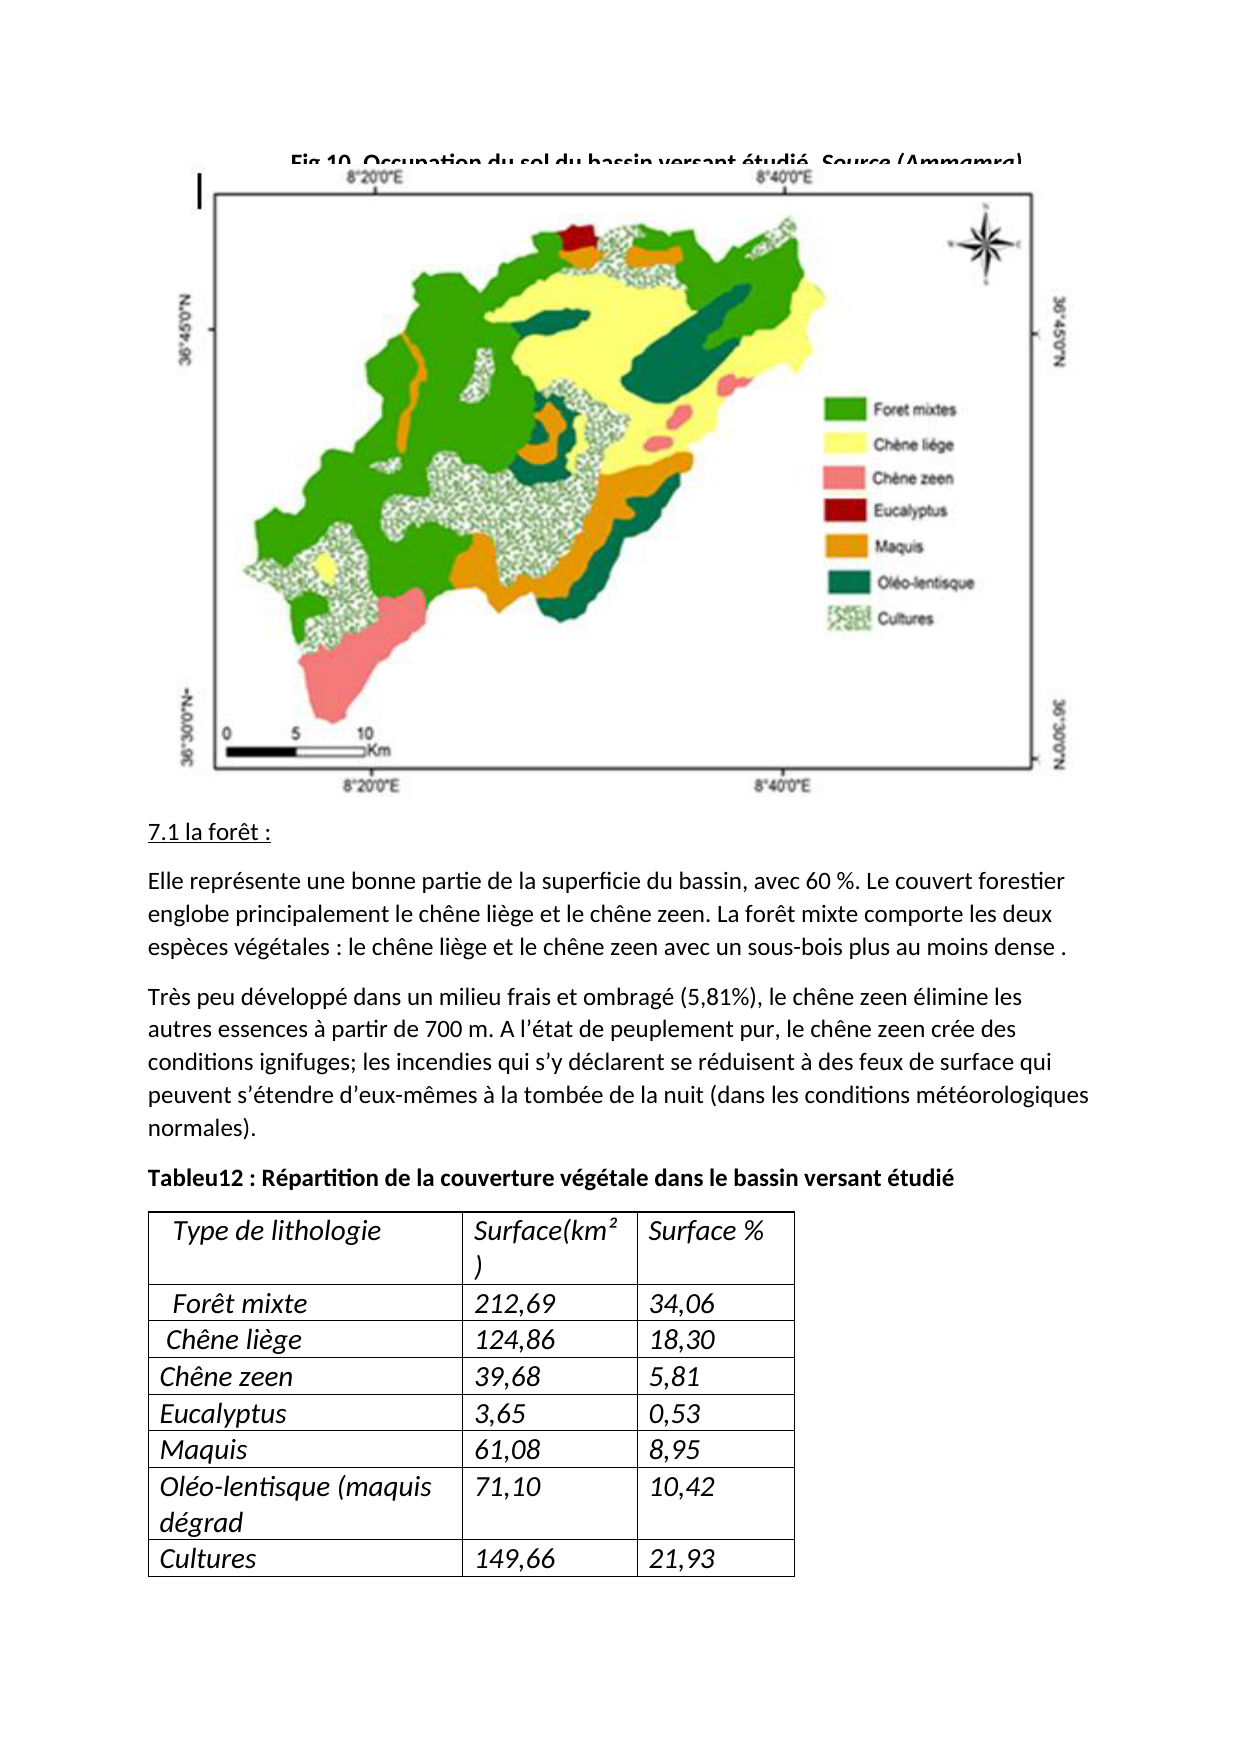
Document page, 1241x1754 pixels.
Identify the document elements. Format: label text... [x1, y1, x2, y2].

table_cell Forêt mixte [149, 1285, 462, 1320]
table_cell 0,53 [638, 1395, 794, 1430]
text Fig 10. Occupation du sol du bassin versant étudié. Source (Ammamra) [148, 148, 1093, 178]
table_cell 18,30 [638, 1321, 794, 1357]
table_cell 124,86 [463, 1321, 637, 1357]
table_cell Cultures [149, 1540, 462, 1576]
table_cell 34,06 [638, 1285, 794, 1320]
table_cell 10,42 [638, 1468, 794, 1539]
table_cell Chêne liège [149, 1321, 462, 1357]
table_cell Oléo-lentisque (maquis dégrad [149, 1468, 462, 1539]
text Très peu développé dans un milieu frais et ombragé (5,81%), le chêne zeen élimine les autres essences à partir de 700 m. A l’état de peuplement pur, le chêne zeen crée des conditions ignifuges; les incendies qui s’y déclarent se réduisent à des feux de surface qui peuvent s’étendre d’eux-mêmes à la tombée de la nuit (dans les conditions météorologiques normales). [148, 981, 1093, 1143]
table_cell 149,66 [463, 1540, 637, 1576]
table_header Surface % [638, 1213, 794, 1284]
text Tableu12 : Répartition de la couverture végétale dans le bassin versant étudié [148, 1162, 1093, 1192]
table_cell Eucalyptus [149, 1395, 462, 1430]
table_cell 212,69 [463, 1285, 637, 1320]
table_header Type de lithologie [149, 1213, 462, 1284]
text Elle représente une bonne partie de la superficie du bassin, avec 60 %. Le couvert forestier englobe principalement le chêne liège et le chêne zeen. La forêt mixte comporte les deux espèces végétales : le chêne liège et le chêne zeen avec un sous-bois plus au moins dense . [148, 865, 1093, 962]
table_cell 61,08 [463, 1431, 637, 1467]
text 7.1 la forêt : [148, 247, 1093, 846]
table_header Surface(km²) [463, 1213, 637, 1284]
table_cell Maquis [149, 1431, 462, 1467]
table_cell 71,10 [463, 1468, 637, 1539]
table_cell 5,81 [638, 1358, 794, 1394]
table_cell 21,93 [638, 1540, 794, 1576]
table_cell 8,95 [638, 1431, 794, 1467]
table_cell 39,68 [463, 1358, 637, 1394]
table_cell Chêne zeen [149, 1358, 462, 1394]
table_cell 3,65 [463, 1395, 637, 1430]
